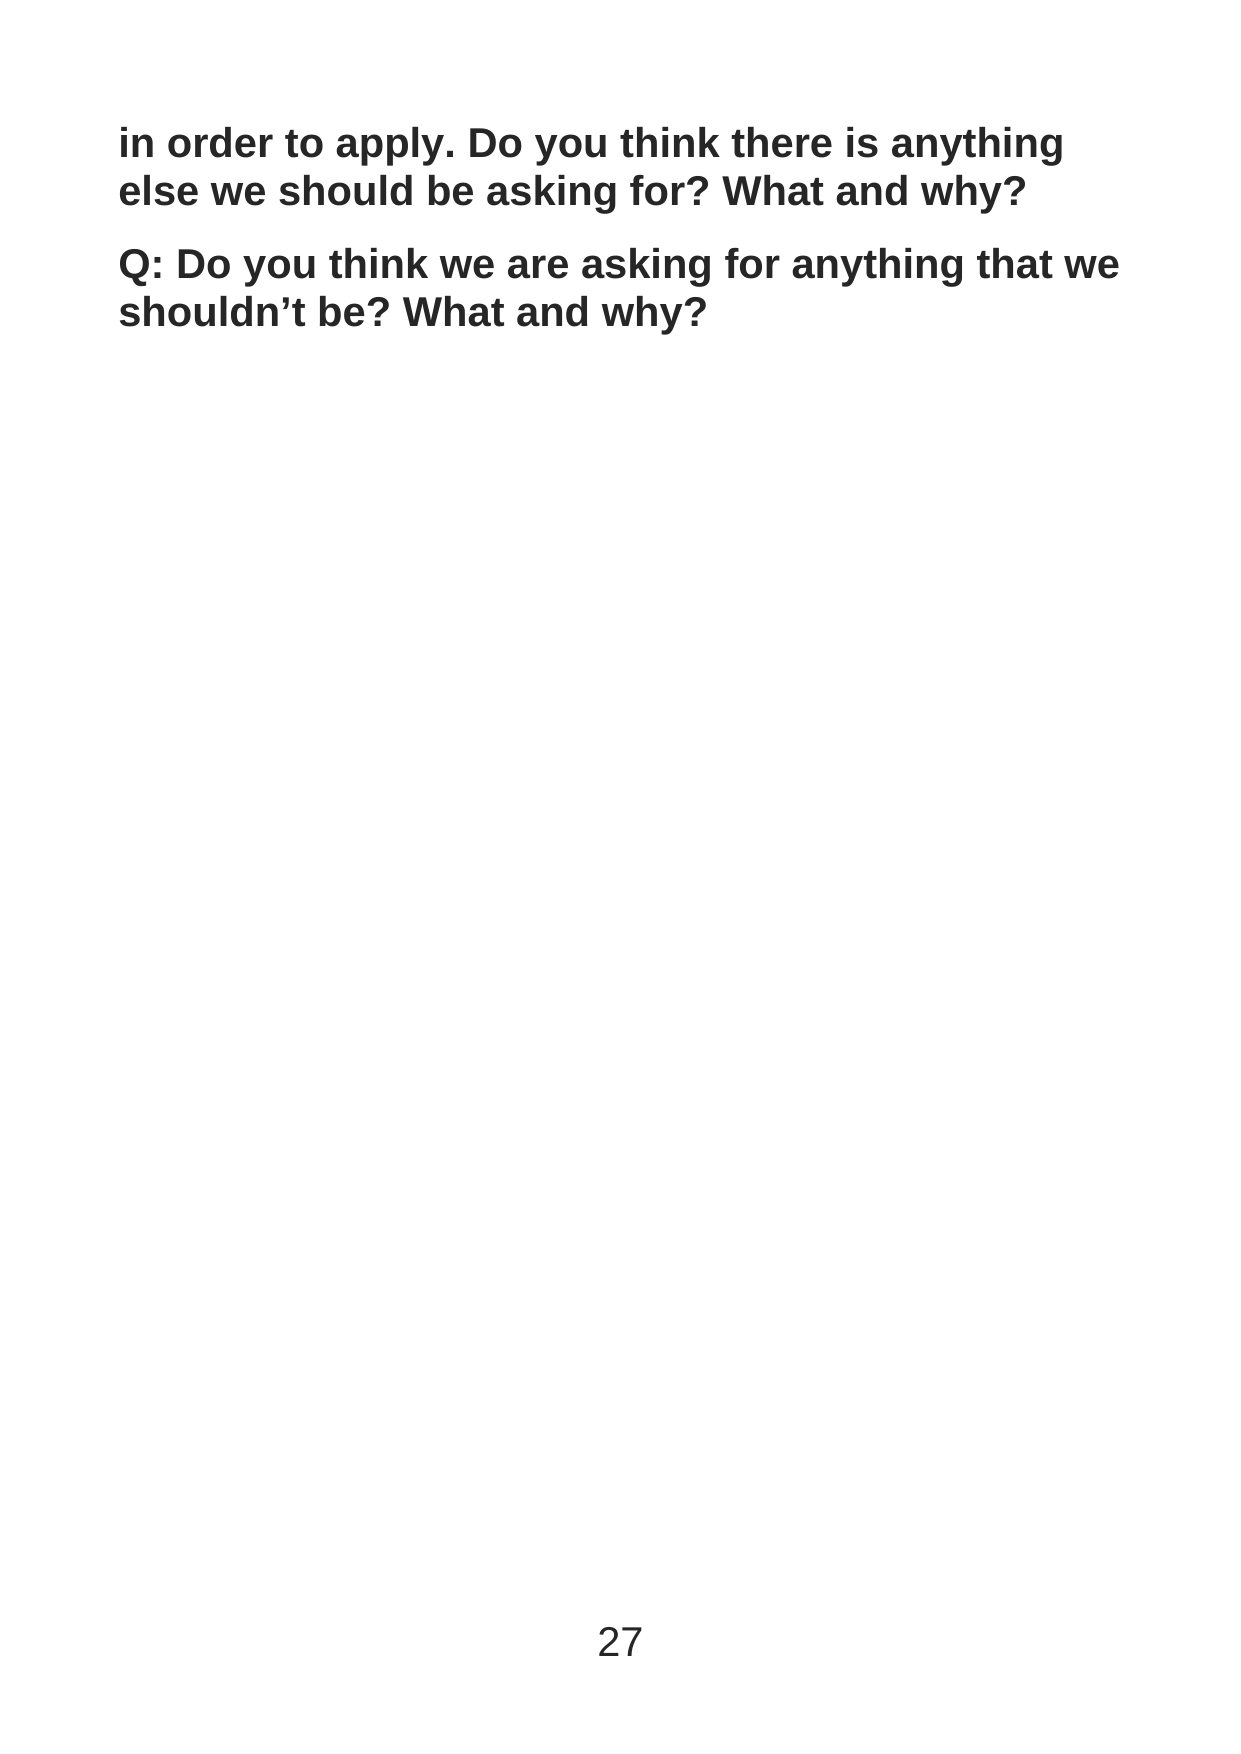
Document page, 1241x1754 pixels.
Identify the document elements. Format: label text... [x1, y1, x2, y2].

text Q: Do you think we are asking for anything that we shouldn’t be? What and why? [118, 239, 1122, 335]
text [118, 118, 1122, 214]
